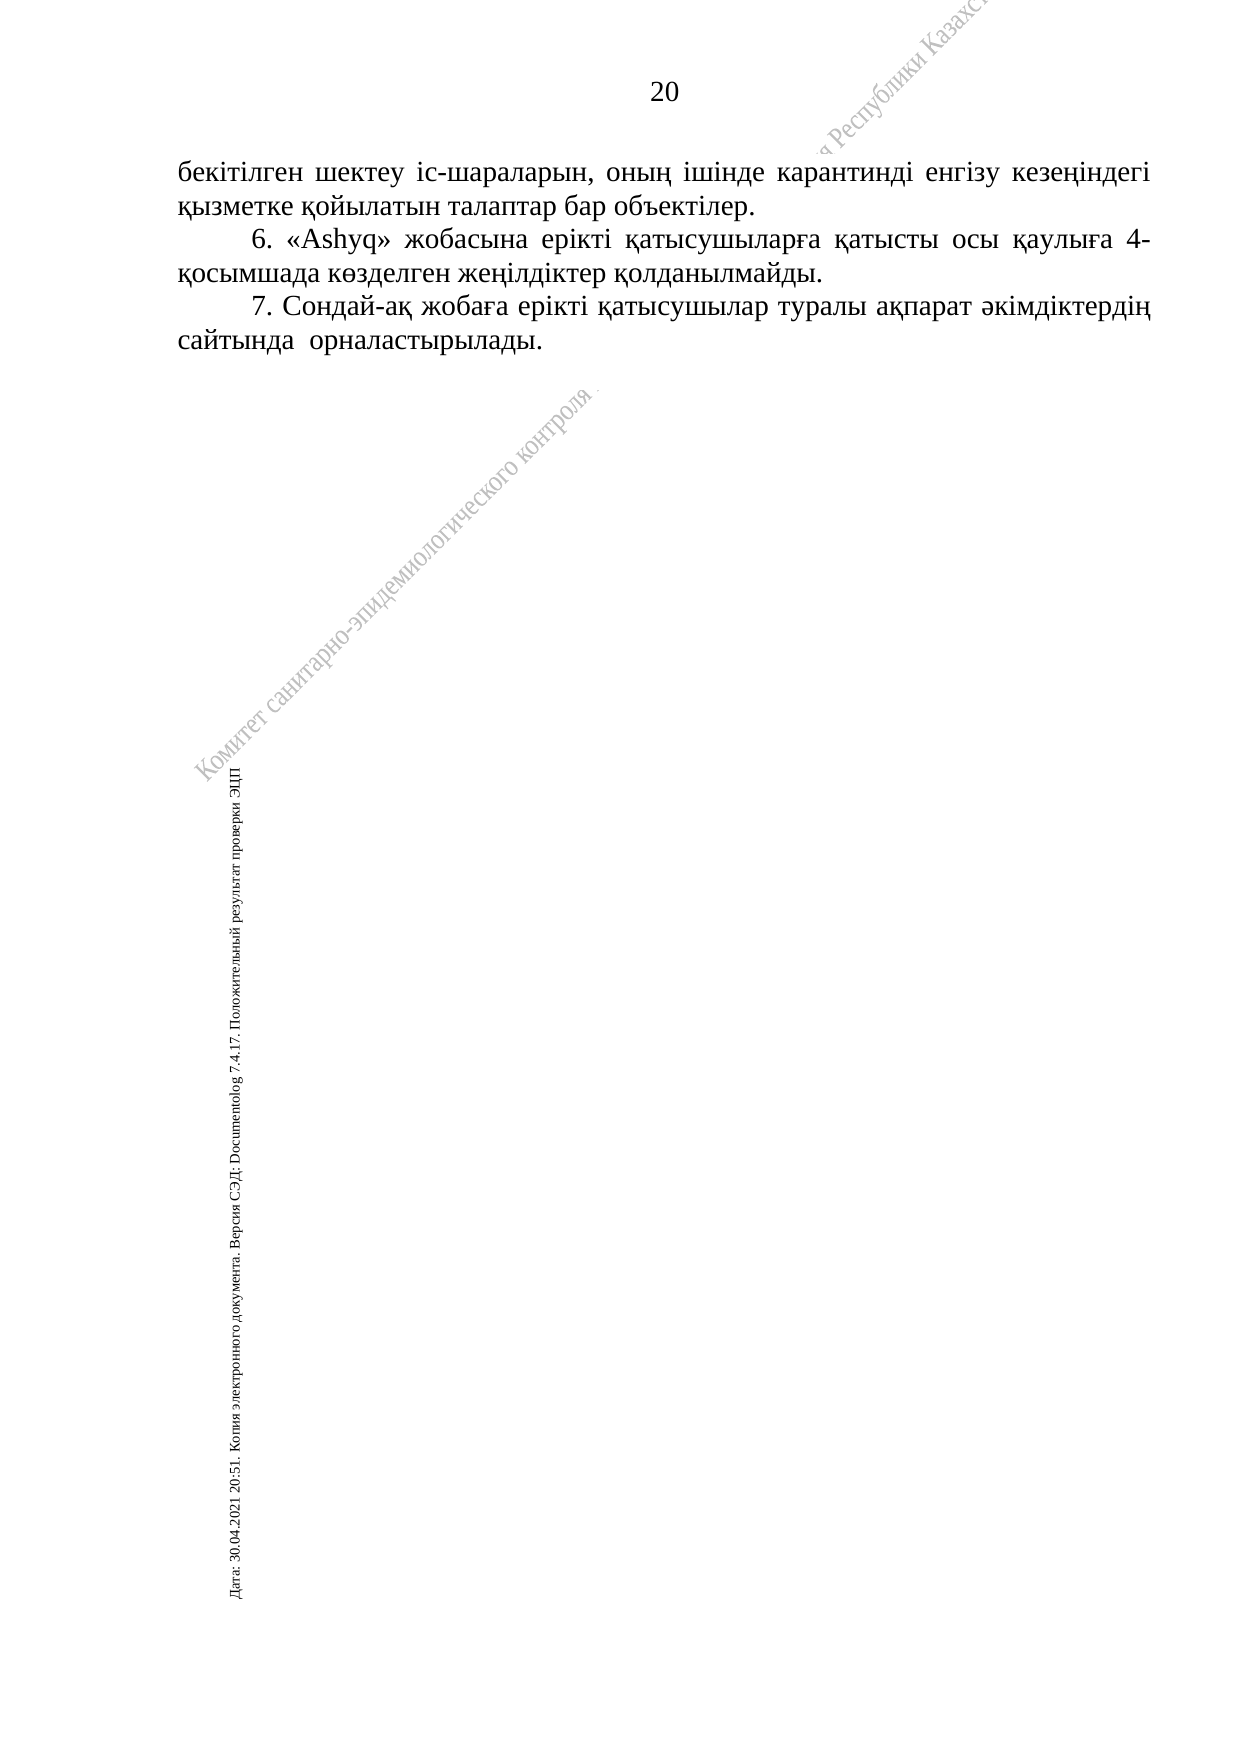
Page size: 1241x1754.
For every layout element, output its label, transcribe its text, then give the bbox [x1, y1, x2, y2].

text 7. Сондай-ақ жобаға ерікті қатысушылар туралы ақпарат әкімдіктердің сайтында орналастырылады. [177, 288, 1152, 389]
text 2) оларға қатысты халықтың санитариялық-эпидемиологиялық саламаттылығы саласындағы уәкілетті орган немесе Қазақстан Республикасының Бас мемлекеттік санитариялық дәрігерінің қаулыларымен бекітілген шектеу іс-шараларын, оның ішінде карантинді енгізу кезеңіндегі қызметке қойылатын талаптар бар объектілер. [177, 154, 1152, 221]
text 6. «Ashyq» жобасына ерікті қатысушыларға қатысты осы қаулыға 4-қосымшада көзделген жеңілдіктер қолданылмайды. [177, 221, 1152, 288]
